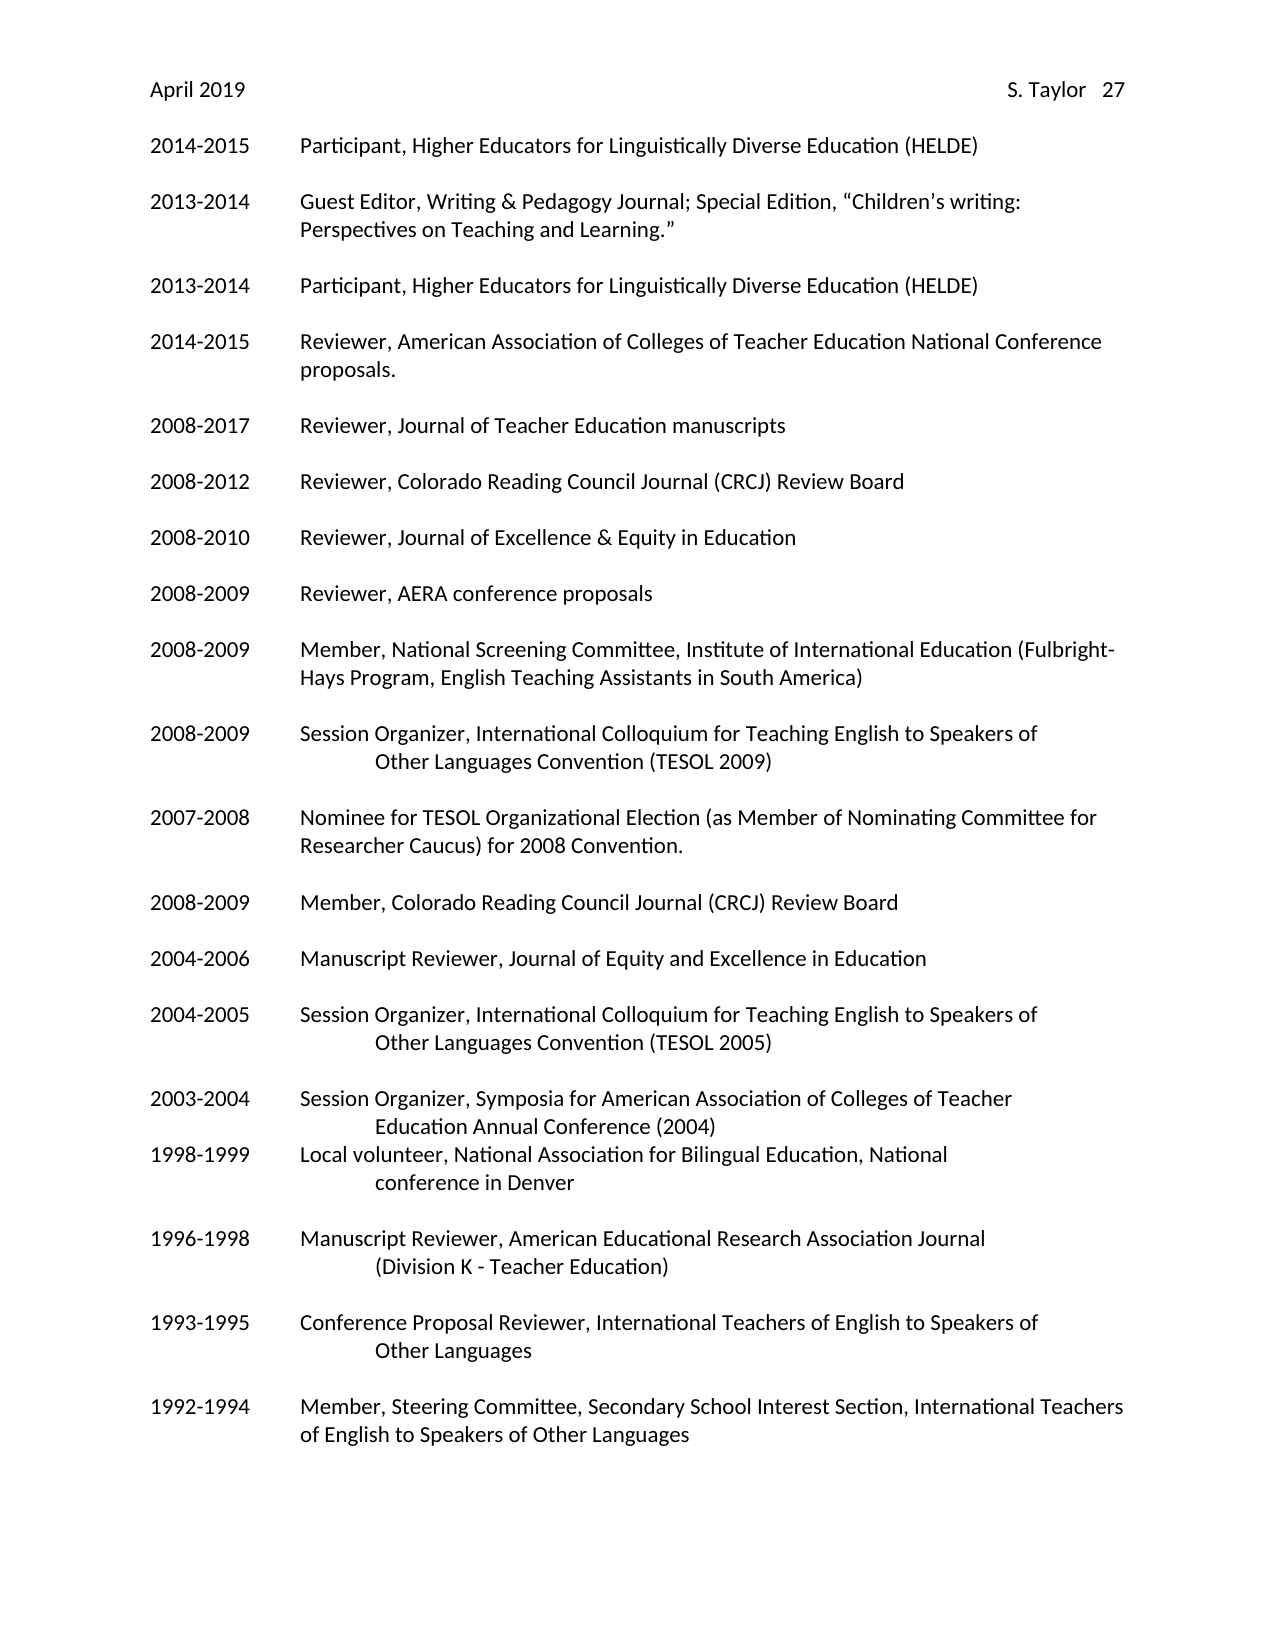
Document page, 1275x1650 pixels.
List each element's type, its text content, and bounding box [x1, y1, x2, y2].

text 1998-1999 Local volunteer, National Association for Bilingual Education, National conference in Denver [150, 1140, 1125, 1196]
text 2008-2009 Session Organizer, International Colloquium for Teaching English to Speakers of Other Languages Convention (TESOL 2009) [150, 719, 1125, 776]
text 2004-2005 Session Organizer, International Colloquium for Teaching English to Speakers of Other Languages Convention (TESOL 2005) [150, 1000, 1125, 1056]
text 1992-1994 Member, Steering Committee, Secondary School Interest Section, International Teachers of English to Speakers of Other Languages [150, 1392, 1125, 1448]
text 2008-2009 Member, Colorado Reading Council Journal (CRCJ) Review Board [150, 888, 1125, 916]
text 2008-2009 Member, National Screening Committee, Institute of International Education (Fulbright-Hays Program, English Teaching Assistants in South America) [150, 635, 1125, 691]
text 2004-2006 Manuscript Reviewer, Journal of Equity and Excellence in Education [150, 944, 1125, 972]
text 2013-2014 Participant, Higher Educators for Linguistically Diverse Education (HELDE) [150, 271, 1125, 299]
text 2008-2017 Reviewer, Journal of Teacher Education manuscripts [150, 411, 1125, 439]
text 2008-2009 Reviewer, AERA conference proposals [150, 579, 1125, 607]
text 2008-2010 Reviewer, Journal of Excellence & Equity in Education [150, 523, 1125, 551]
text 2013-2014 Guest Editor, Writing & Pedagogy Journal; Special Edition, “Children’s writing: Perspectives on Teaching and Learning.” [150, 187, 1125, 243]
text 2008-2012 Reviewer, Colorado Reading Council Journal (CRCJ) Review Board [150, 467, 1125, 495]
text 1996-1998 Manuscript Reviewer, American Educational Research Association Journal (Division K - Teacher Education) [150, 1224, 1125, 1280]
text 2014-2015 Participant, Higher Educators for Linguistically Diverse Education (HELDE) [150, 131, 1125, 159]
text 2007-2008 Nominee for TESOL Organizational Election (as Member of Nominating Committee for Researcher Caucus) for 2008 Convention. [150, 803, 1125, 859]
text 1993-1995 Conference Proposal Reviewer, International Teachers of English to Speakers of Other Languages [150, 1308, 1125, 1364]
text 2003-2004 Session Organizer, Symposia for American Association of Colleges of Teacher Education Annual Conference (2004) [150, 1084, 1125, 1140]
text 2014-2015 Reviewer, American Association of Colleges of Teacher Education National Conference proposals. [150, 327, 1125, 383]
